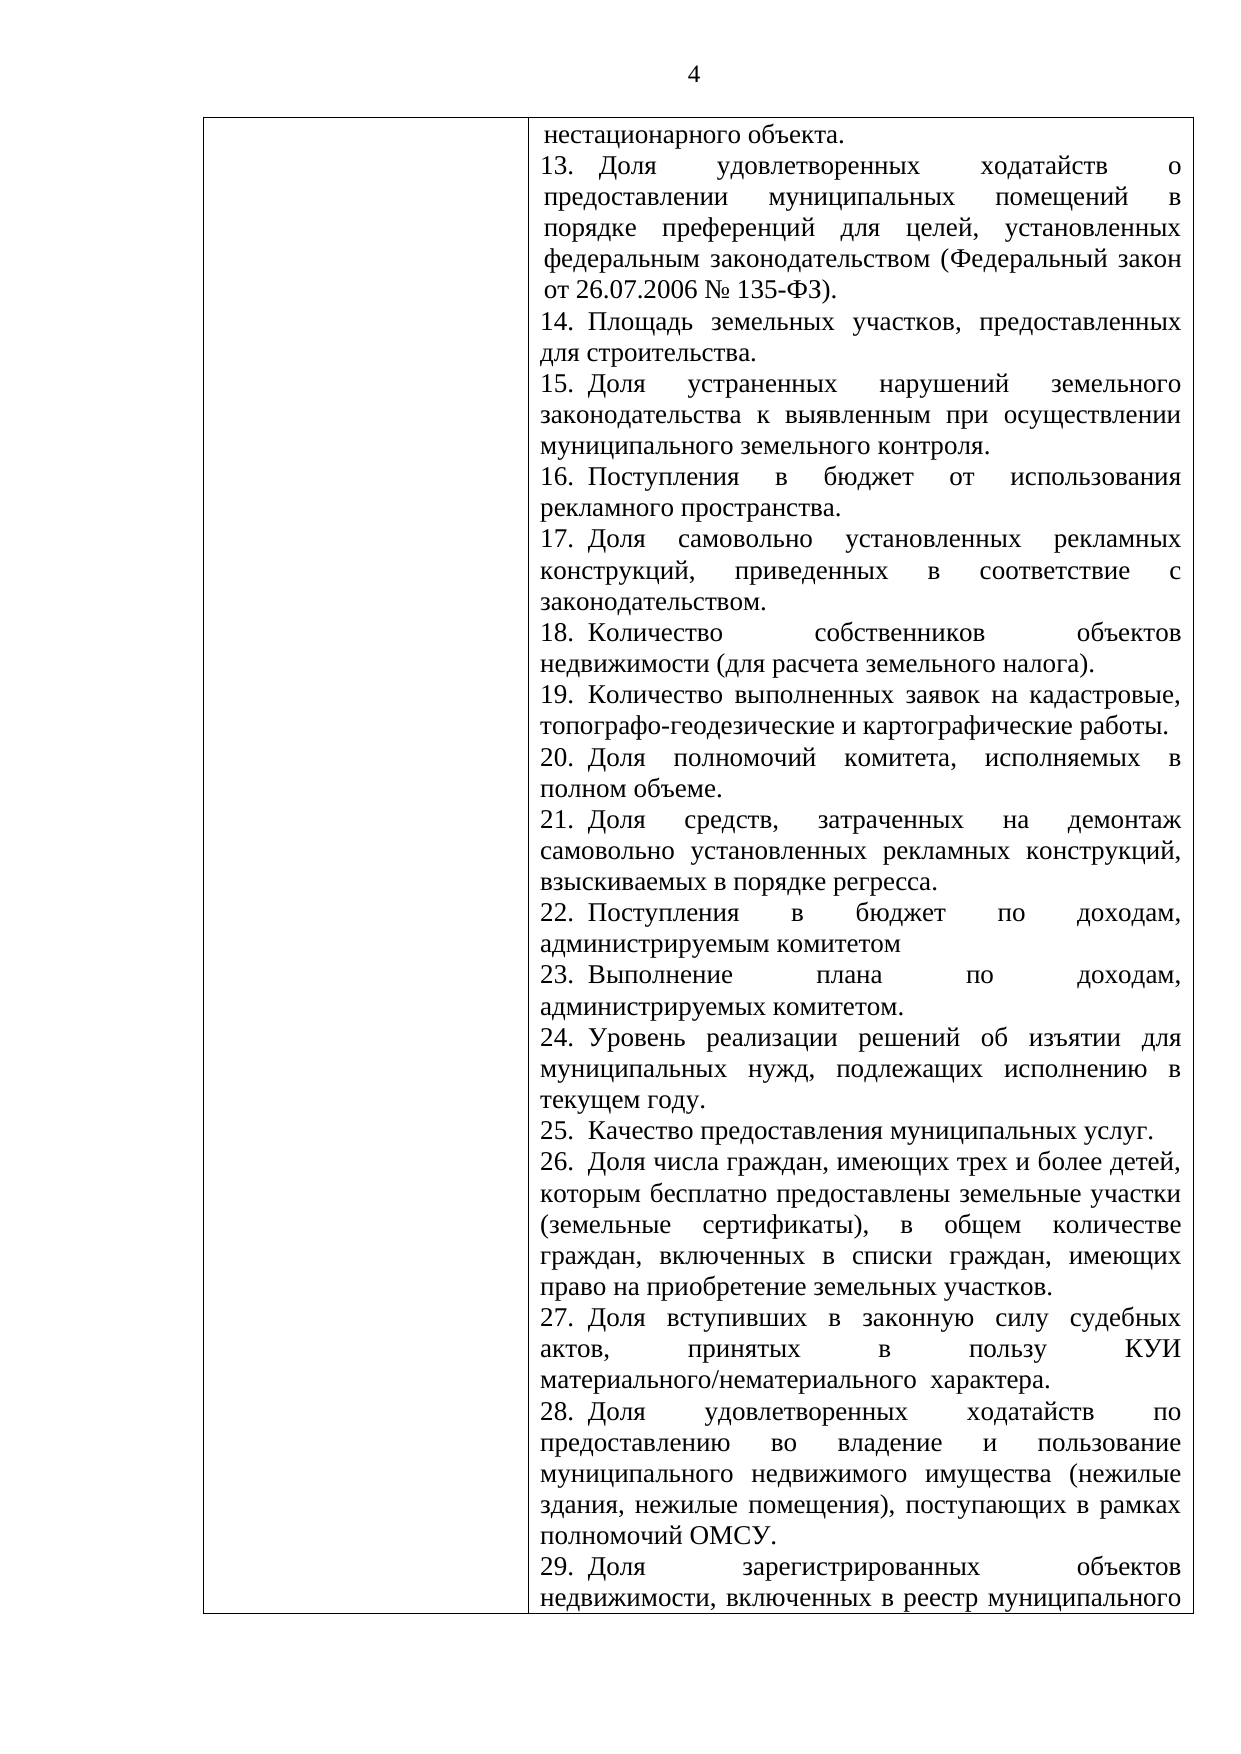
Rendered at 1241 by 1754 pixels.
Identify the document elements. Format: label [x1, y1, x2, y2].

table_cell [204, 118, 528, 1613]
table_cell [529, 118, 1193, 1613]
